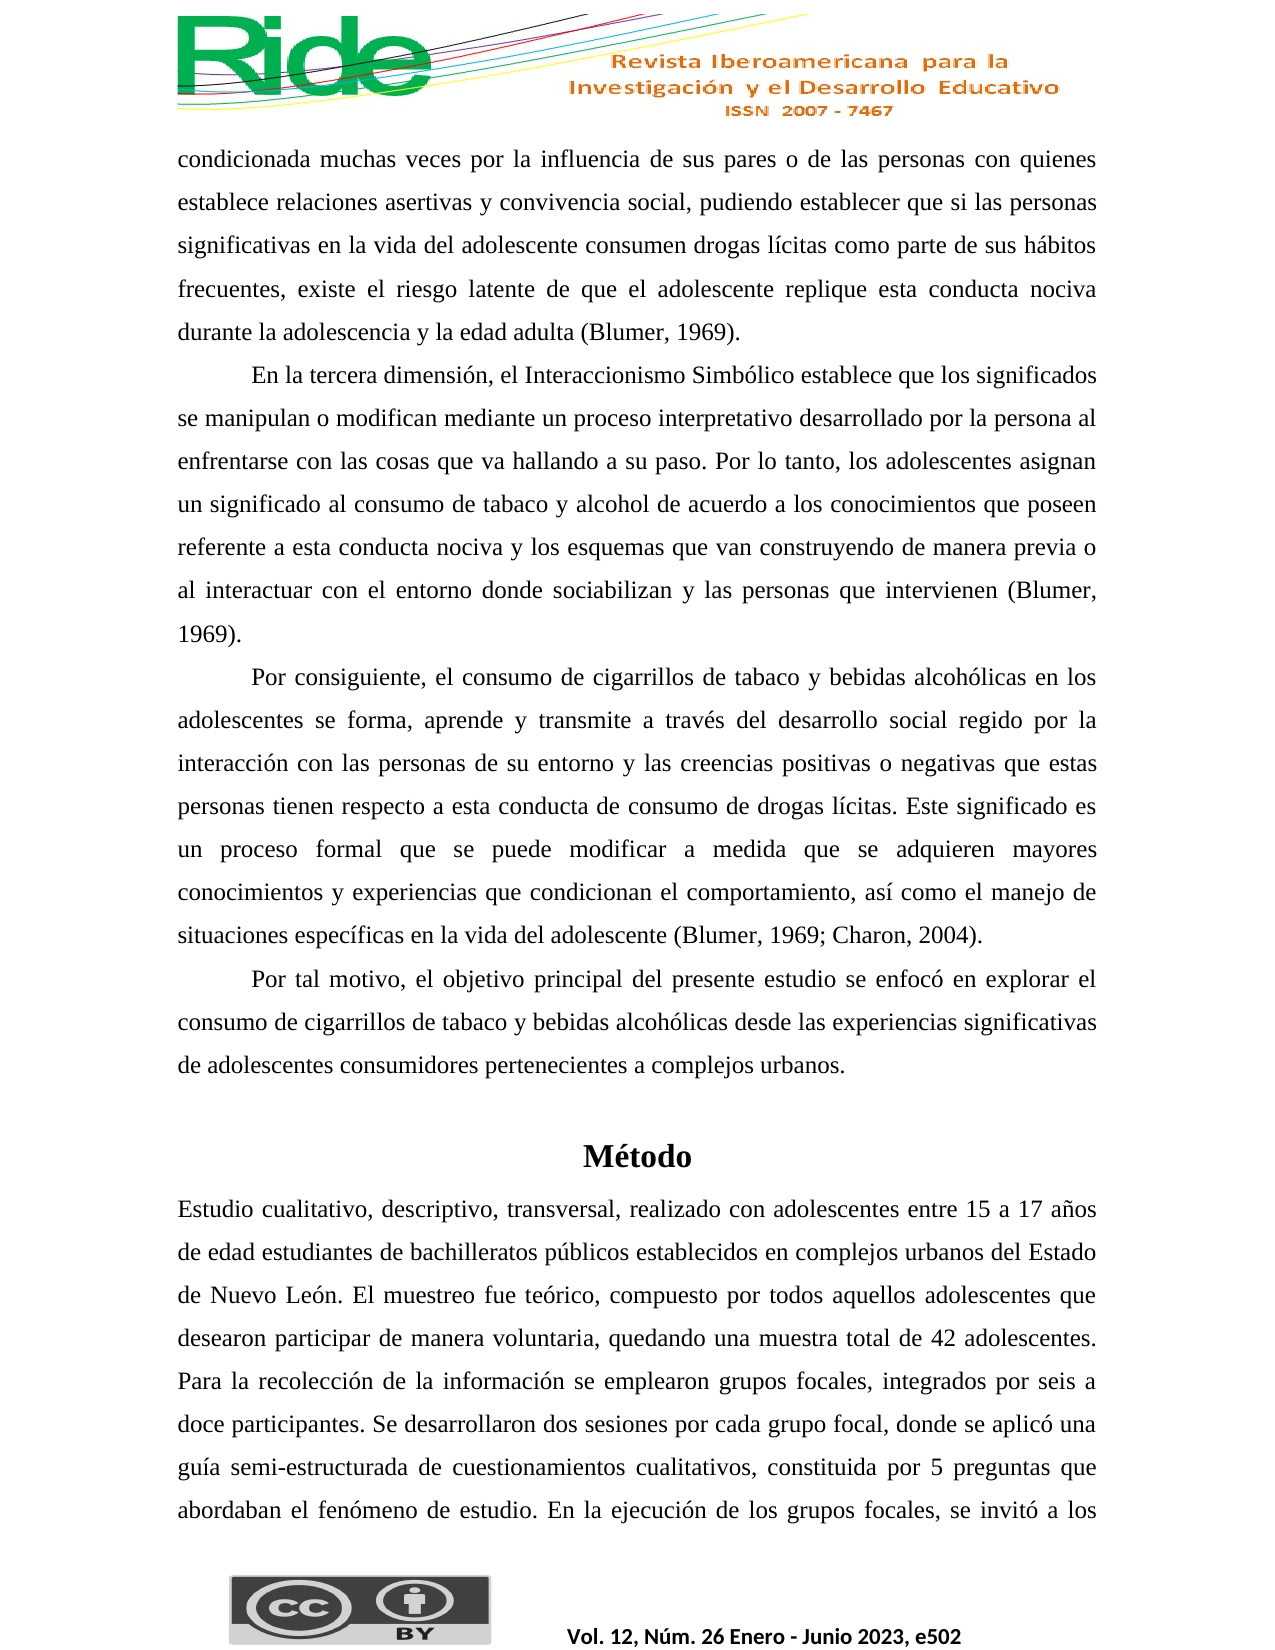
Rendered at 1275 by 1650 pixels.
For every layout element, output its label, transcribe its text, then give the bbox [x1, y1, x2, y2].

text Por consiguiente, el consumo de cigarrillos de tabaco y bebidas alcohólicas en los adolescentes se forma, aprende y transmite a través del desarrollo social regido por la interacción con las personas de su entorno y las creencias positivas o negativas que estas personas tienen respecto a esta conducta de consumo de drogas lícitas. Este significado es un proceso formal que se puede modificar a medida que se adquieren mayores conocimientos y experiencias que condicionan el comportamiento, así como el manejo de situaciones específicas en la vida del adolescente (Blumer, 1969; Charon, 2004). [177, 662, 1098, 949]
text Método [177, 1136, 1098, 1174]
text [177, 144, 1098, 346]
picture [177, 14, 1063, 119]
text Por tal motivo, el objetivo principal del presente estudio se enfocó en explorar el consumo de cigarrillos de tabaco y bebidas alcohólicas desde las experiencias significativas de adolescentes consumidores pertenecientes a complejos urbanos. [177, 964, 1098, 1079]
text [177, 1194, 1098, 1524]
text En la tercera dimensión, el Interaccionismo Simbólico establece que los significados se manipulan o modifican mediante un proceso interpretativo desarrollado por la persona al enfrentarse con las cosas que va hallando a su paso. Por lo tanto, los adolescentes asignan un significado al consumo de tabaco y alcohol de acuerdo a los conocimientos que poseen referente a esta conducta nociva y los esquemas que van construyendo de manera previa o al interactuar con el entorno donde sociabilizan y las personas que intervienen (Blumer, 1969). [177, 360, 1098, 647]
picture [228, 1575, 492, 1645]
